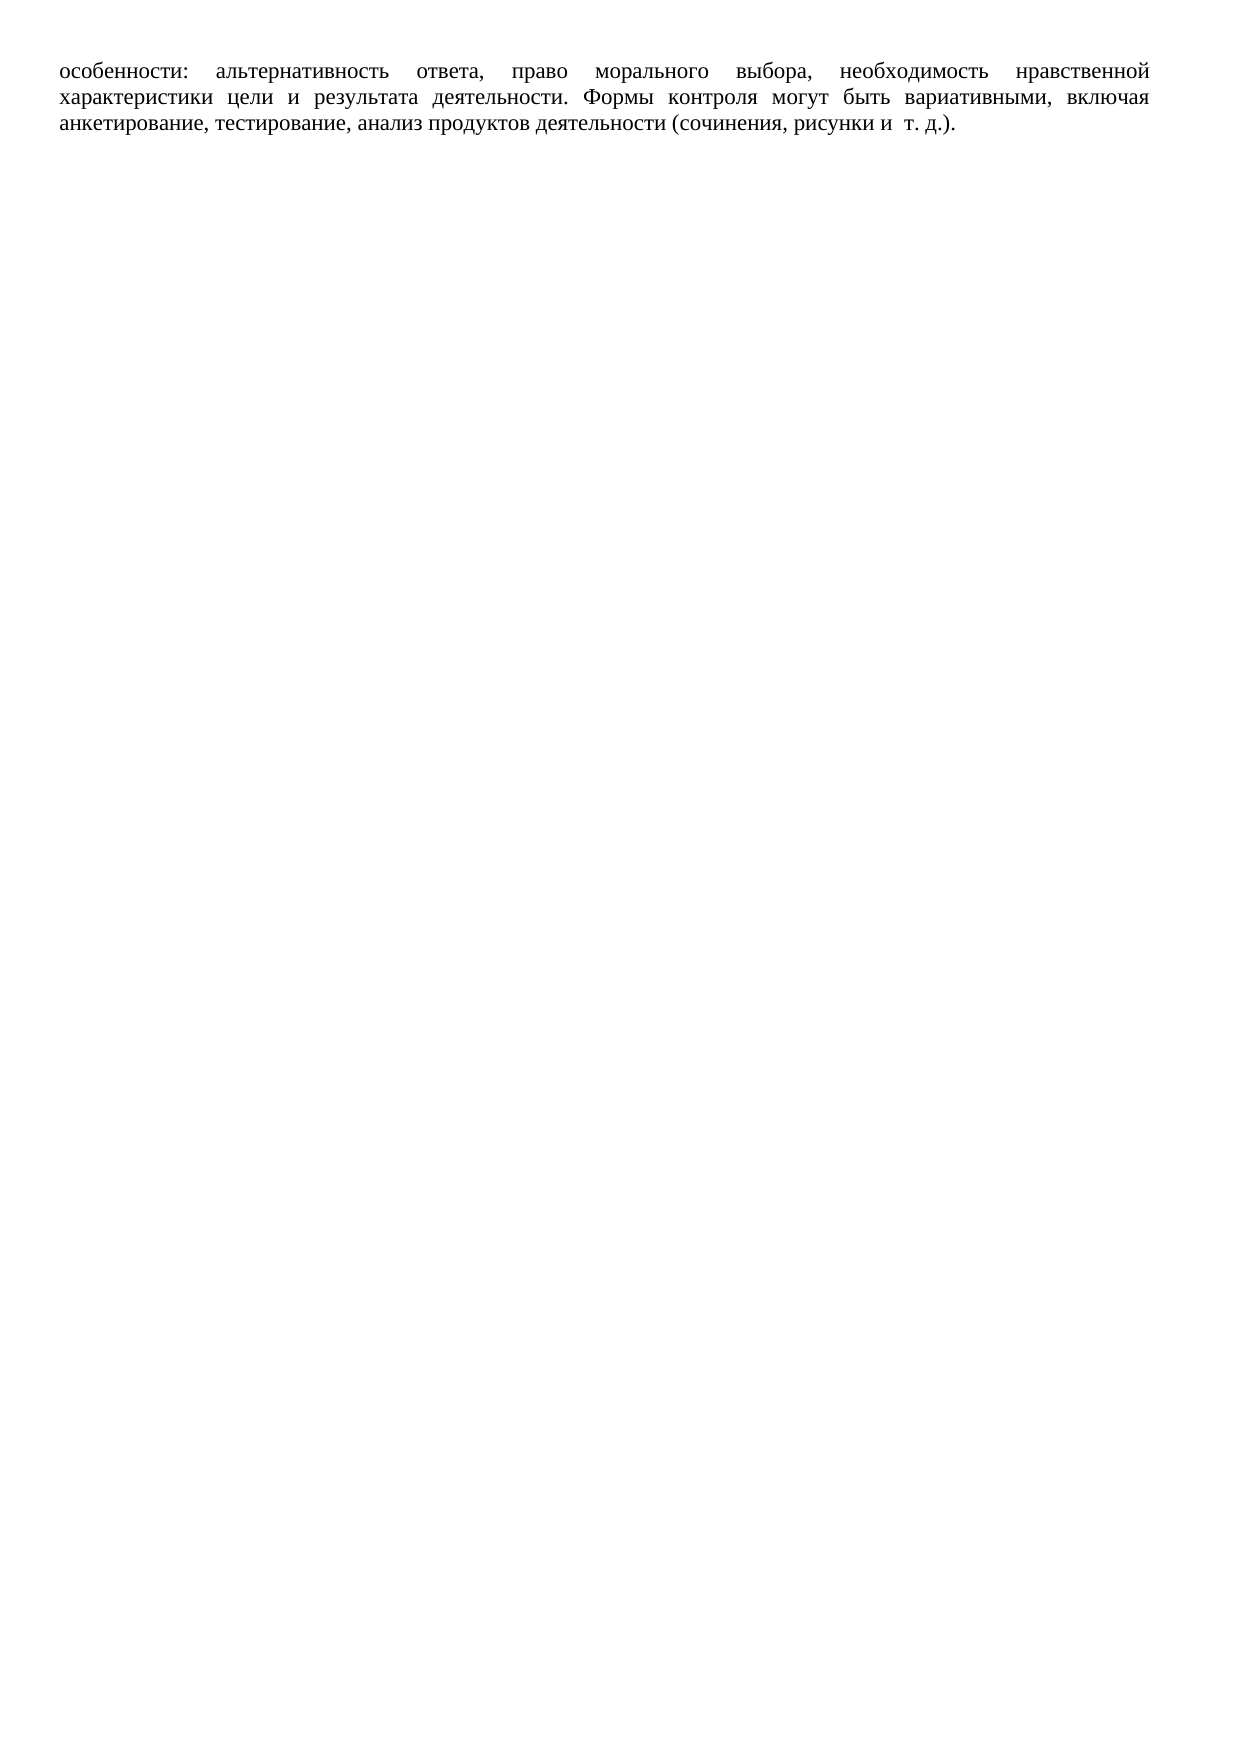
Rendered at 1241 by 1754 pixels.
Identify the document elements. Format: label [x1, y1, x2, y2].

text [59, 57, 1151, 136]
